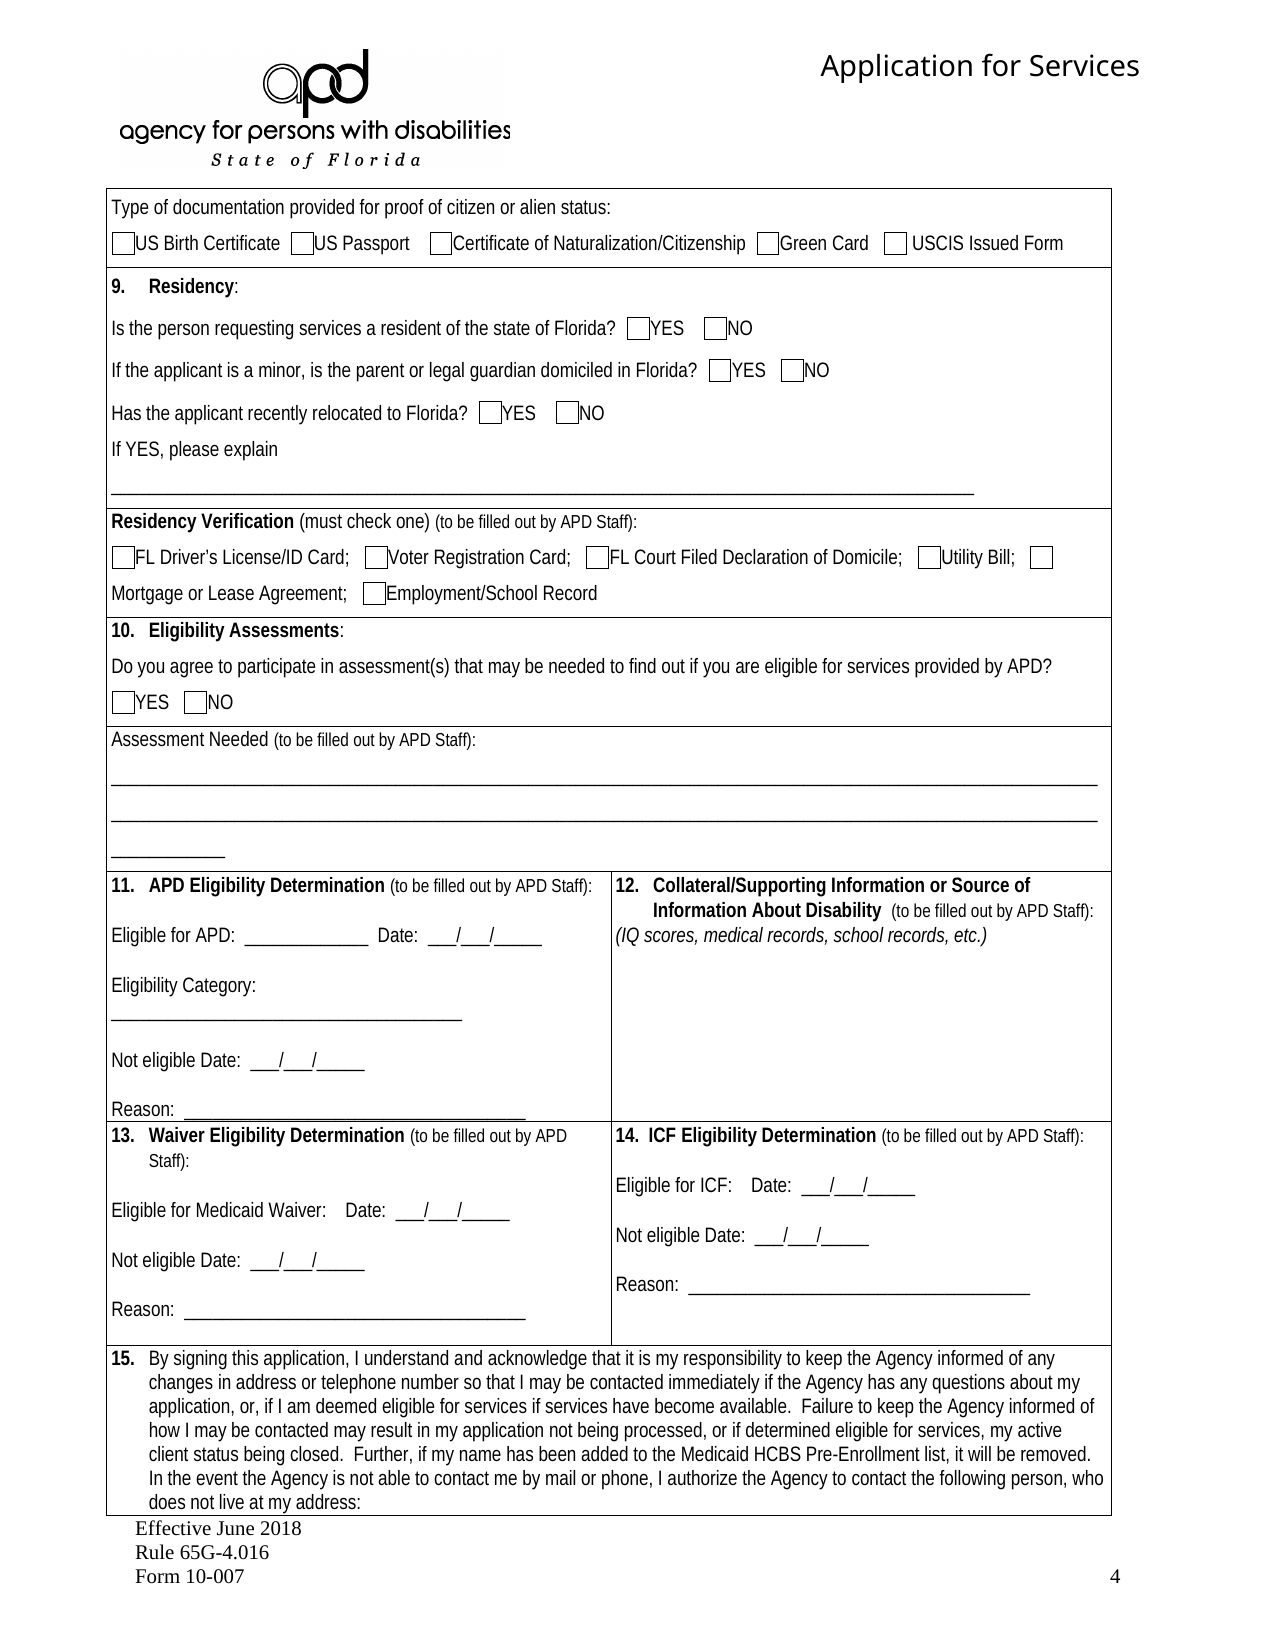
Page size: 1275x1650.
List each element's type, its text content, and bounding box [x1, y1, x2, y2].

table_cell Assessment Needed (to be filled out by APD Staff): ____________________________________________________________________________________________________________________________________________________________________________________________________________________________ [107, 727, 1111, 871]
table_cell Eligibility Assessments: Do you agree to participate in assessment(s) that may be needed to find out if you are eligible for services provided by APD? YES NO [107, 618, 1111, 726]
table_cell 14. ICF Eligibility Determination (to be filled out by APD Staff): Eligible for ICF: Date: ___/___/_____ Not eligible Date: ___/___/_____ Reason: ____________________________________ [612, 1122, 1111, 1345]
table_cell APD Eligibility Determination (to be filled out by APD Staff): Eligible for APD: _____________ Date: ___/___/_____ Eligibility Category: _____________________________________ Not eligible Date: ___/___/_____ Reason: ____________________________________ [107, 872, 611, 1121]
table_cell Collateral/Supporting Information or Source of Information About Disability (to be filled out by APD Staff): (IQ scores, medical records, school records, etc.) [612, 872, 1111, 1121]
table_cell Residency Verification (must check one) (to be filled out by APD Staff): FL Driver’s License/ID Card; Voter Registration Card; FL Court Filed Declaration of Domicile; Utility Bill; Mortgage or Lease Agreement; Employment/School Record [107, 509, 1111, 617]
table_cell Residency: Is the person requesting services a resident of the state of Florida? YES NO If the applicant is a minor, is the parent or legal guardian domiciled in Florida? YES NO Has the applicant recently relocated to Florida? YES NO If YES, please explain ___________________________________________________________________________________________ [107, 268, 1111, 508]
table_cell Waiver Eligibility Determination (to be filled out by APD Staff): Eligible for Medicaid Waiver: Date: ___/___/_____ Not eligible Date: ___/___/_____ Reason: ____________________________________ [107, 1122, 611, 1345]
picture [120, 49, 510, 169]
